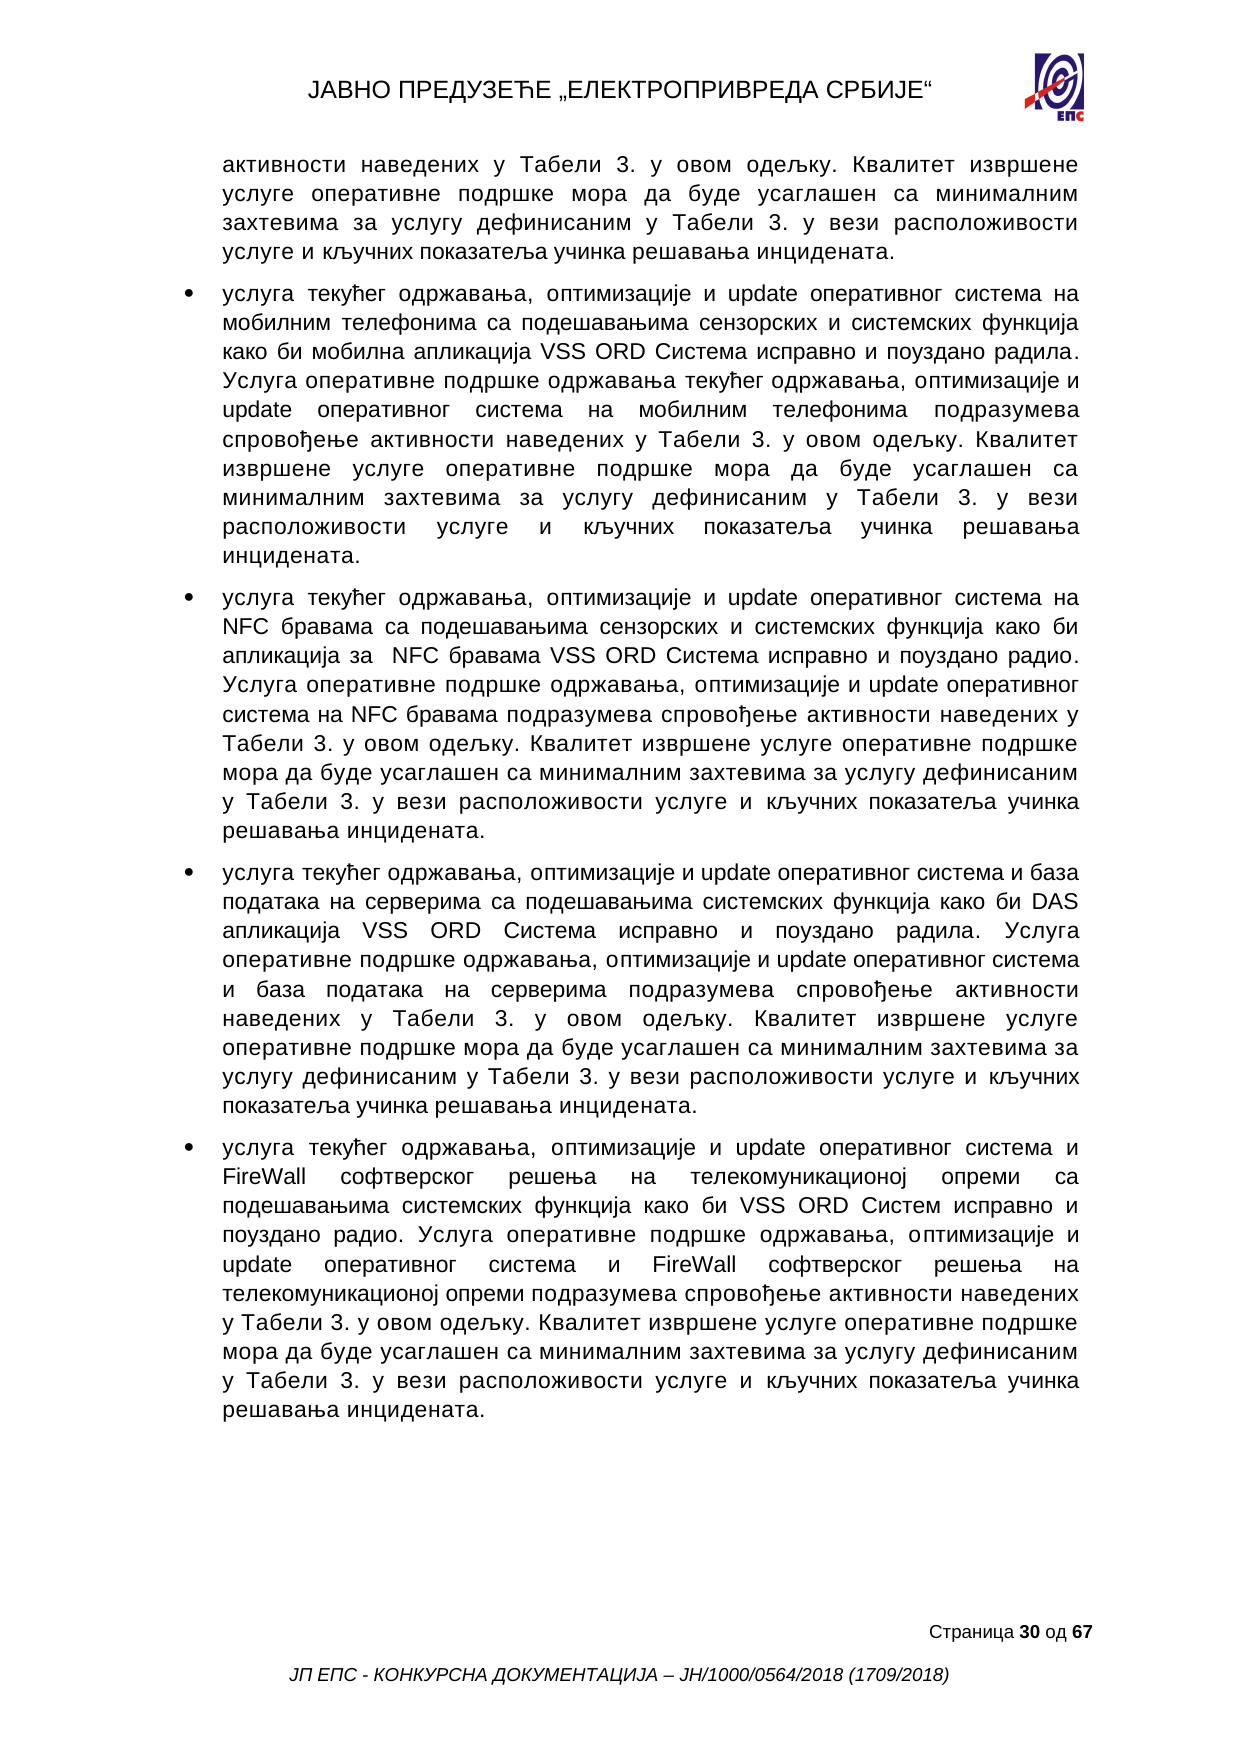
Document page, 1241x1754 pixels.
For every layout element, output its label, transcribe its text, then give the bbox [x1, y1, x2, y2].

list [185, 148, 1079, 264]
list услуга текућег одржавања, оптимизације и update оперативног система на мобилним телефонима са подешавањима сензорских и системских функција како би мобилна апликација VSS ORD Система исправно и поуздано радила. Услуга оперативне подршке одржавања текућег одржавања, оптимизације и update оперативног система на мобилним телефонима подразумева спровођење активности наведених у Табели 3. у овом одељку. Квалитет извршене услуге оперативне подршке мора да буде усаглашен са минималним захтевима за услугу дефинисаним у Табели 3. у вези расположивости услуге и кључних показатеља учинка решавања инцидената. [185, 277, 1079, 568]
list услуга текућег одржавања, оптимизације и update оперативног система на NFC бравама са подешавањима сензорских и системских функција како би апликација за NFC бравама VSS ORD Система исправно и поуздано радио. Услуга оперативне подршке одржавања, оптимизације и update оперативног система на NFC бравама подразумева спровођење активности наведених у Табели 3. у овом одељку. Квалитет извршене услуге оперативне подршке мора да буде усаглашен са минималним захтевима за услугу дефинисаним у Табели 3. у вези расположивости услуге и кључних показатеља учинка решавања инцидената. [185, 581, 1079, 843]
list услуга текућег одржавања, оптимизације и update оперативног система и FireWall софтверског решења на телекомуникационој опреми са подешавањима системских функција како би VSS ORD Систем исправно и поуздано радио. Услуга оперативне подршке одржавања, оптимизације и update оперативног система и FireWall софтверског решења на телекомуникационој опреми подразумева спровођење активности наведених у Табели 3. у овом одељку. Квалитет извршене услуге оперативне подршке мора да буде усаглашен са минималним захтевима за услугу дефинисаним у Табели 3. у вези расположивости услуге и кључних показатеља учинка решавања инцидената. [185, 1131, 1079, 1423]
picture [1017, 49, 1092, 128]
list услуга текућег одржавања, оптимизације и update оперативног система и база података на серверима са подешавањима системских функција како би DAS апликација VSS ORD Система исправно и поуздано радила. Услуга оперативне подршке одржавања, оптимизације и update оперативног система и база података на серверима подразумева спровођење активности наведених у Табели 3. у овом одељку. Квалитет извршене услуге оперативне подршке мора да буде усаглашен са минималним захтевима за услугу дефинисаним у Табели 3. у вези расположивости услуге и кључних показатеља учинка решавања инцидената. [185, 856, 1079, 1118]
